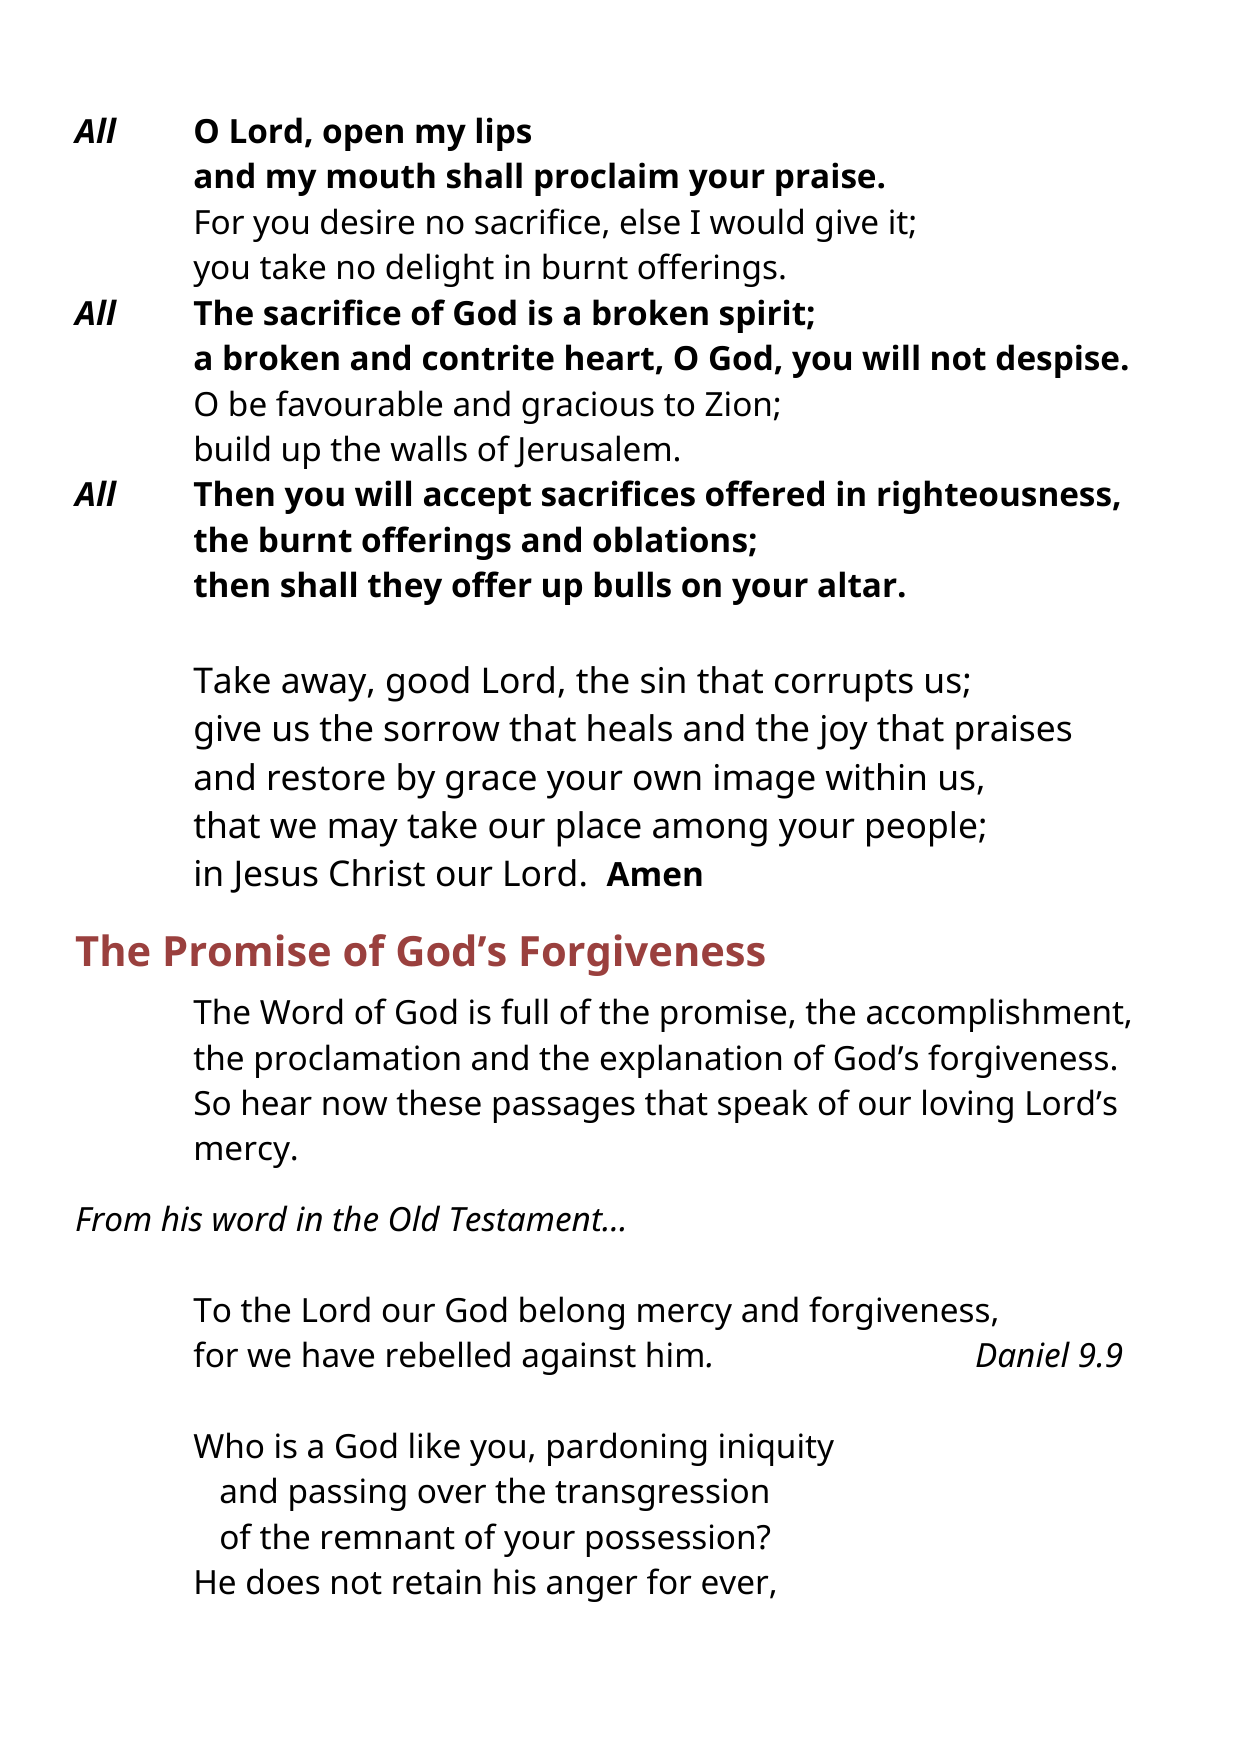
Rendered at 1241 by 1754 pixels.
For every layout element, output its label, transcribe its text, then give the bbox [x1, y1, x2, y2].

text of the remnant of your possession? [193, 1513, 1165, 1559]
text Who is a God like you, pardoning iniquity [193, 1423, 1165, 1468]
text The Word of God is full of the promise, the accomplishment, the proclamation and the explanation of God’s forgiveness. So hear now these passages that speak of our loving Lord’s mercy. [193, 989, 1165, 1171]
text All The sacrifice of God is a broken spirit; a broken and contrite heart, O God, you will not despise. [75, 289, 1165, 380]
text He does not retain his anger for ever, [193, 1559, 1165, 1604]
text The Promise of God’s Forgiveness [75, 922, 1165, 978]
text All Then you will accept sacrifices offered in righteousness, the burnt offerings and oblations; then shall they offer up bulls on your altar. [75, 471, 1165, 607]
text For you desire no sacrifice, else I would give it; you take no delight in burnt offerings. [75, 199, 1165, 289]
text From his word in the Old Testament… [75, 1196, 1165, 1241]
text All O Lord, open my lips and my mouth shall proclaim your praise. [75, 108, 1165, 199]
text and passing over the transgression [193, 1468, 1165, 1513]
text O be favourable and gracious to Zion; build up the walls of Jerusalem. [75, 380, 1165, 471]
text Take away, good Lord, the sin that corrupts us; give us the sorrow that heals and the joy that praises and restore by grace your own image within us, that we may take our place among your people; in Jesus Christ our Lord. Amen [75, 656, 1165, 897]
text To the Lord our God belong mercy and forgiveness, for we have rebelled against him. Daniel 9.9 [193, 1286, 1165, 1377]
